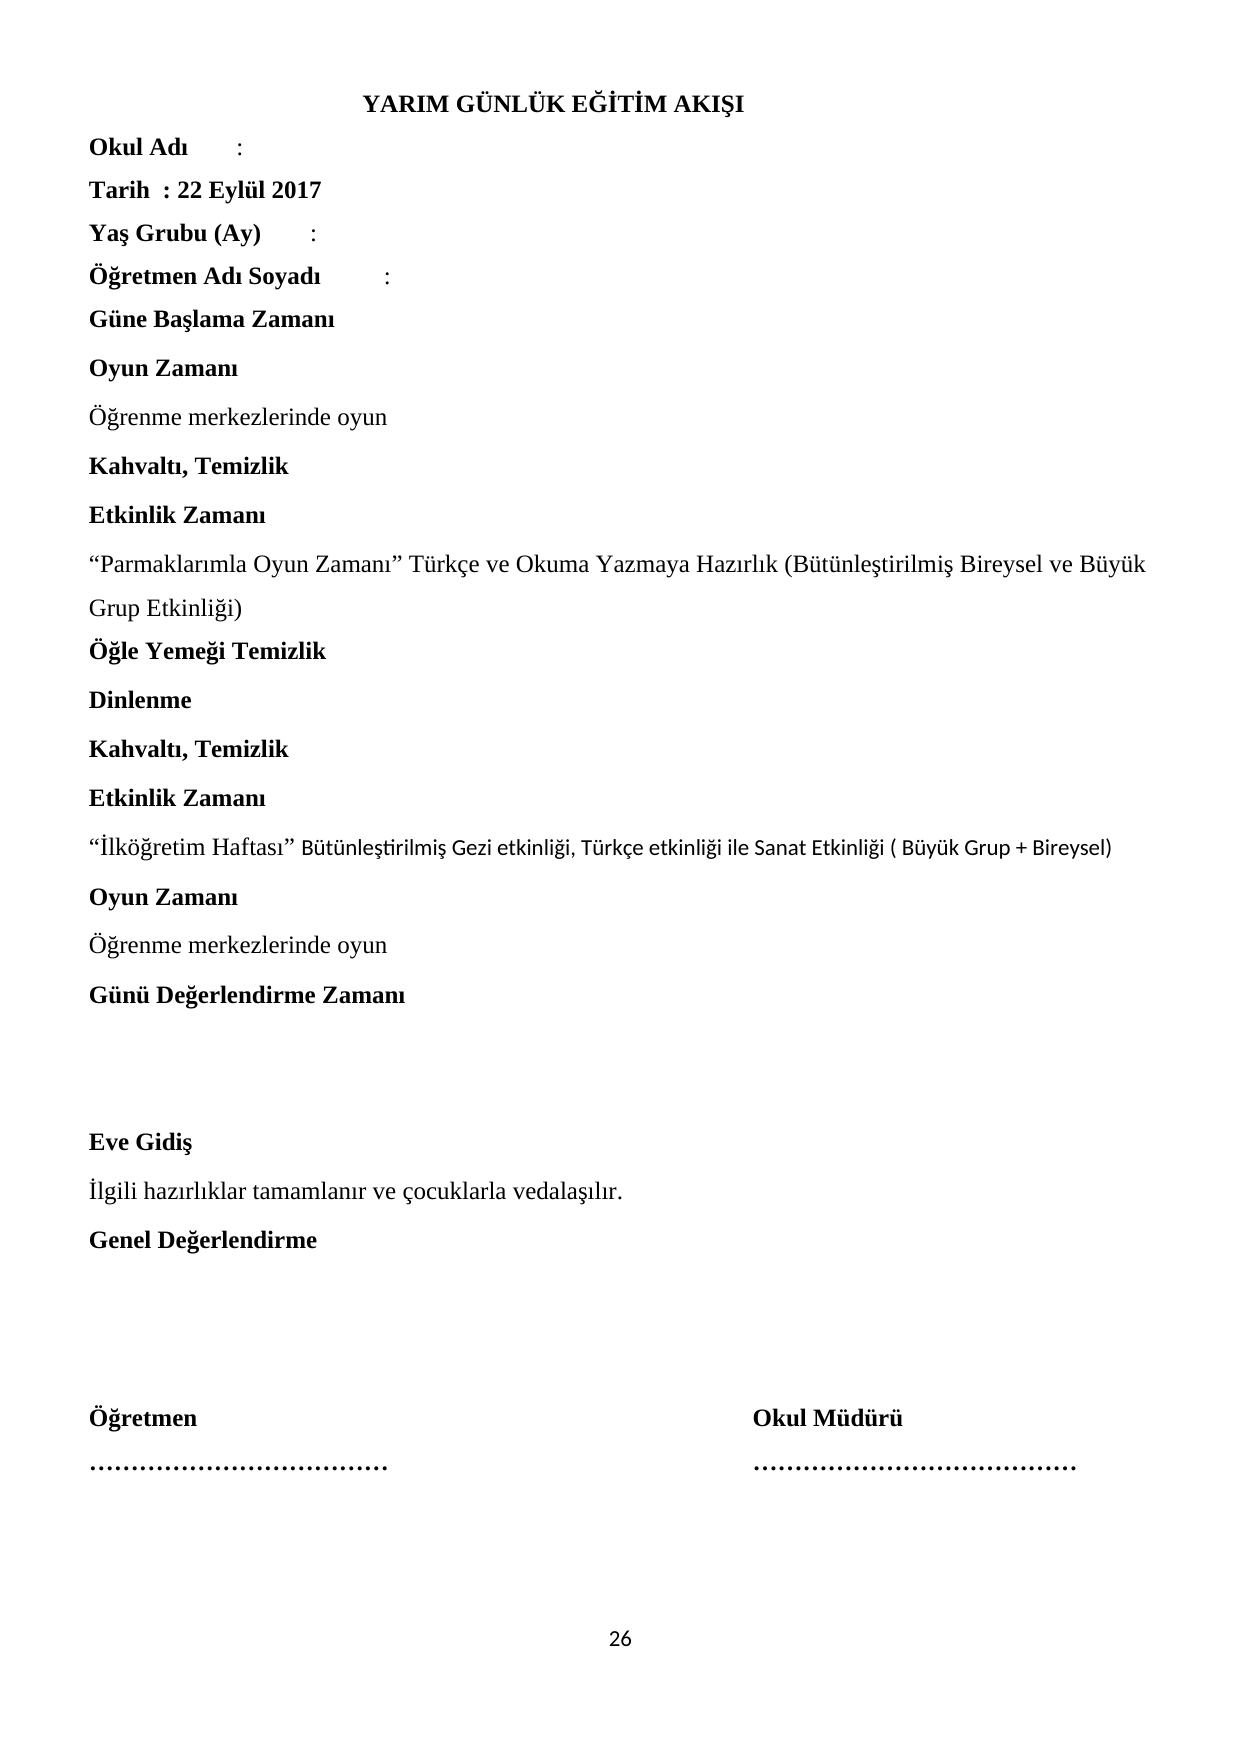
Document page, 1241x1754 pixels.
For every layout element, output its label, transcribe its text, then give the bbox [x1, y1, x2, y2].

text YARIM GÜNLÜK EĞİTİM AKIŞI [89, 89, 1152, 117]
text Güne Başlama Zamanı [89, 304, 1152, 333]
text Oyun Zamanı [89, 353, 1152, 382]
text Etkinlik Zamanı [89, 783, 1152, 812]
text Öğretmen Adı Soyadı : [89, 261, 1152, 290]
text Eve Gidiş [89, 1127, 1152, 1156]
text “Parmaklarımla Oyun Zamanı” Türkçe ve Okuma Yazmaya Hazırlık (Bütünleştirilmiş Bireysel ve Büyük Grup Etkinliği) [89, 549, 1152, 621]
text Öğrenme merkezlerinde oyun [89, 402, 1152, 431]
text Öğrenme merkezlerinde oyun [89, 931, 1152, 959]
text Okul Adı : [89, 132, 1152, 161]
text Yaş Grubu (Ay) : [89, 218, 1152, 247]
text Kahvaltı, Temizlik [89, 451, 1152, 480]
text İlgili hazırlıklar tamamlanır ve çocuklarla vedalaşılır. [89, 1176, 1152, 1205]
text Öğle Yemeği Temizlik [89, 636, 1152, 664]
text Oyun Zamanı [89, 882, 1152, 910]
text Tarih : 22 Eylül 2017 [89, 175, 1152, 204]
text Kahvaltı, Temizlik [89, 734, 1152, 763]
text Günü Değerlendirme Zamanı [89, 980, 1152, 1008]
text ……………………………… ………………………………… [89, 1447, 1152, 1475]
text Etkinlik Zamanı [89, 501, 1152, 529]
text Öğretmen Okul Müdürü [89, 1403, 1152, 1432]
text Dinlenme [89, 685, 1152, 714]
text Genel Değerlendirme [89, 1225, 1152, 1254]
text “İlköğretim Haftası” Bütünleştirilmiş Gezi etkinliği, Türkçe etkinliği ile Sanat Etkinliği ( Büyük Grup + Bireysel) [89, 832, 1152, 861]
